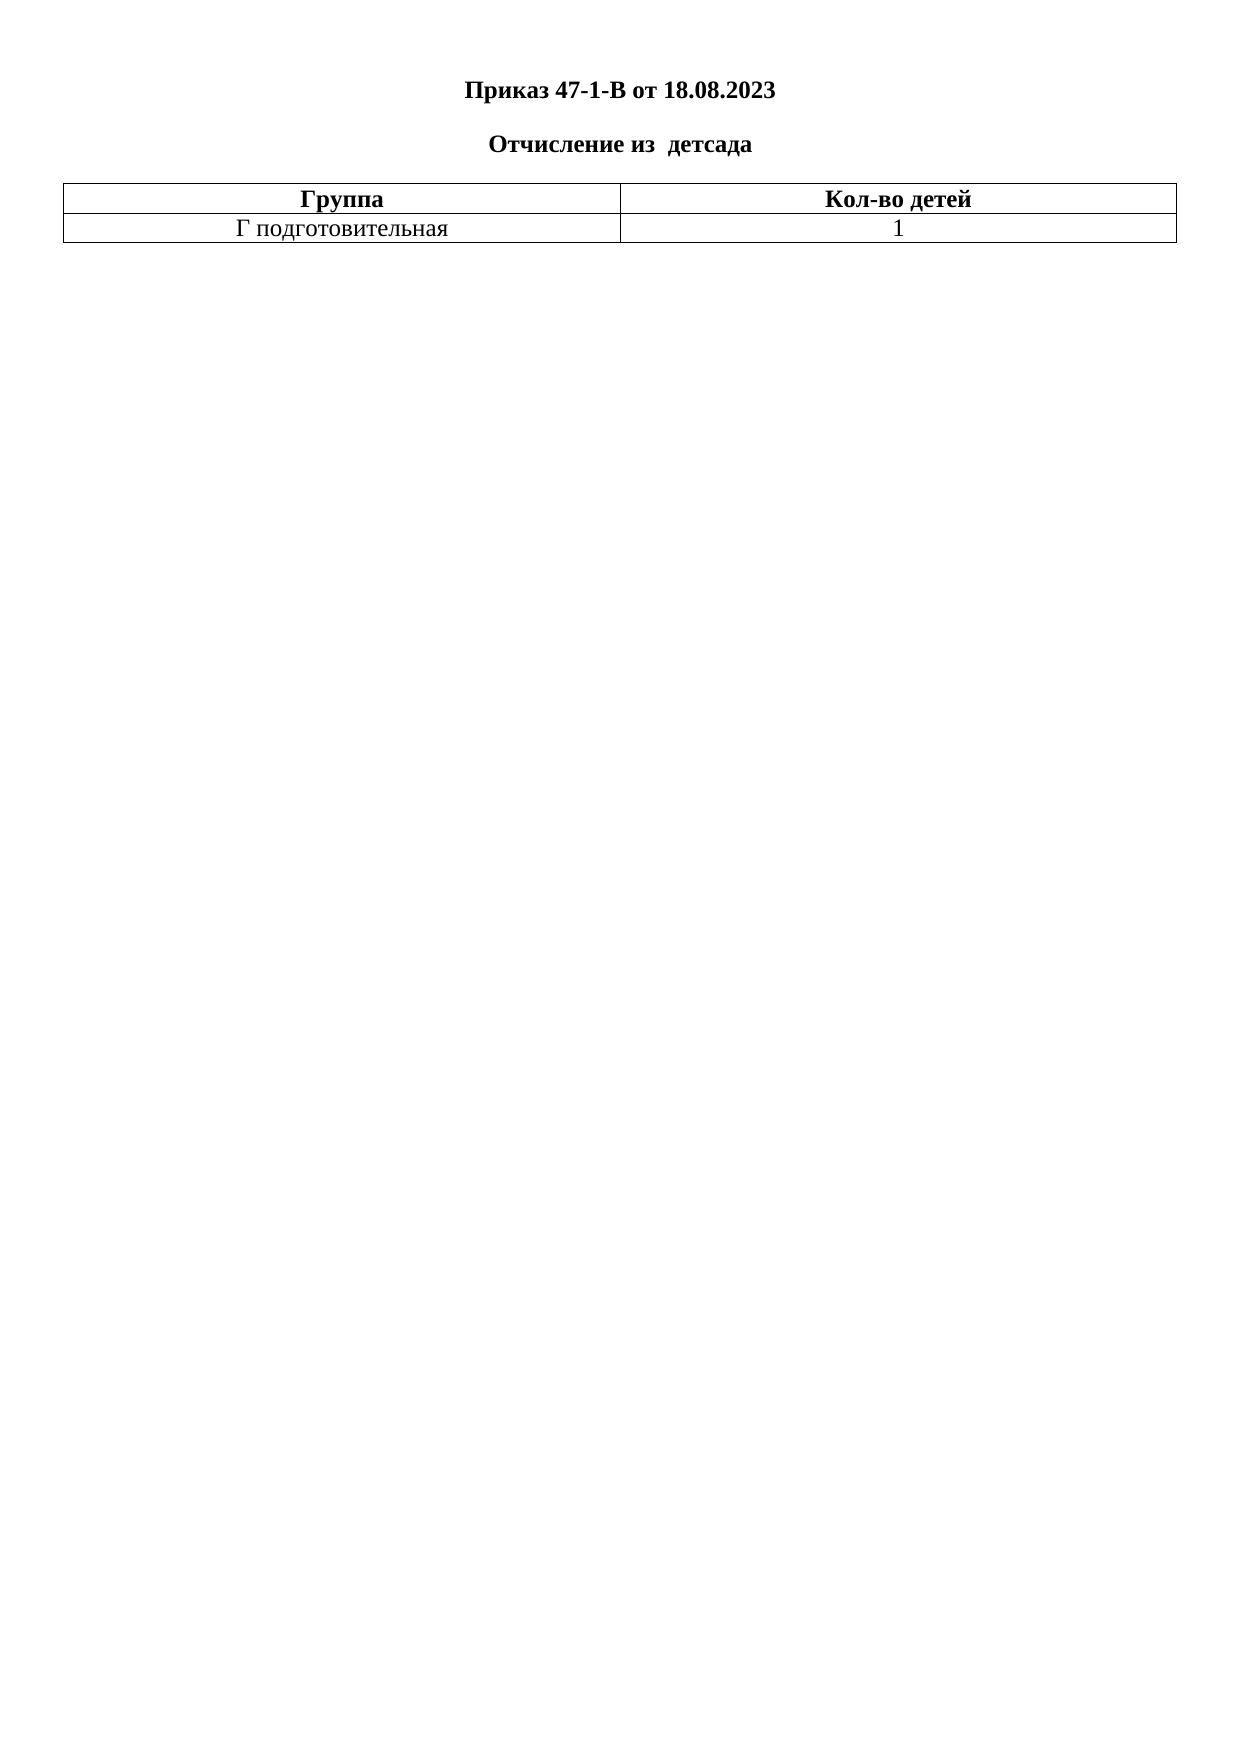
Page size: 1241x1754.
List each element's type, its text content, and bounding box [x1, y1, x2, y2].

text Приказ 47-1-В от 18.08.2023 [75, 75, 1165, 104]
table_cell Г подготовительная [64, 214, 620, 242]
table_cell 1 [621, 214, 1176, 242]
text Отчисление из детсада [75, 129, 1165, 158]
table_header Группа [64, 184, 620, 212]
table_header Кол-во детей [621, 184, 1176, 212]
